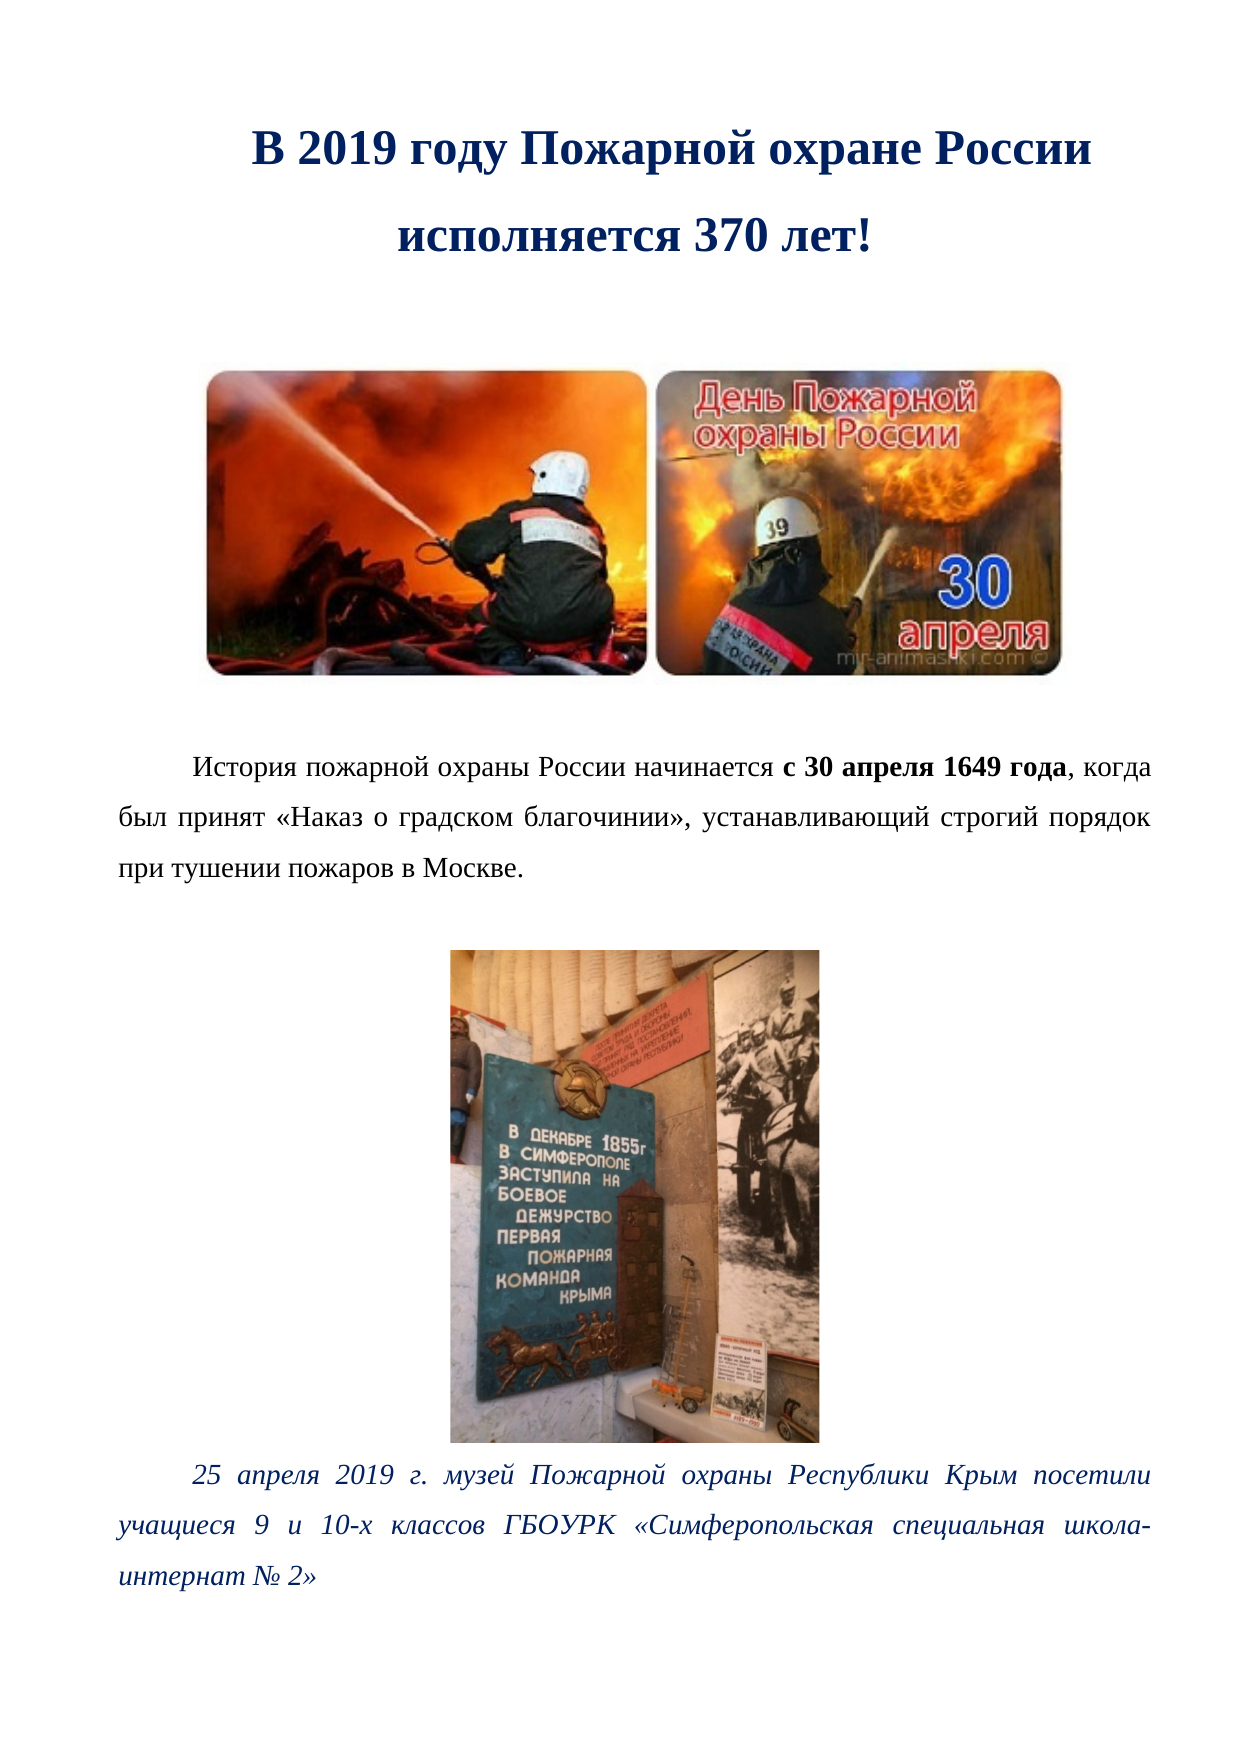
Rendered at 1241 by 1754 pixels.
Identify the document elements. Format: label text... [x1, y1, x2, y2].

picture [198, 362, 1072, 685]
text История пожарной охраны России начинается с 30 апреля 1649 года, когда был принят «Наказ о градском благочинии», устанавливающий строгий порядок при тушении пожаров в Москве. [118, 749, 1152, 883]
text 25 апреля 2019 г. музей Пожарной охраны Республики Крым посетили учащиеся 9 и 10-х классов ГБОУРК «Симферопольская специальная школа-интернат № 2» [118, 1457, 1152, 1591]
text В 2019 году Пожарной охране России исполняется 370 лет! [118, 118, 1152, 262]
picture [450, 950, 820, 1443]
